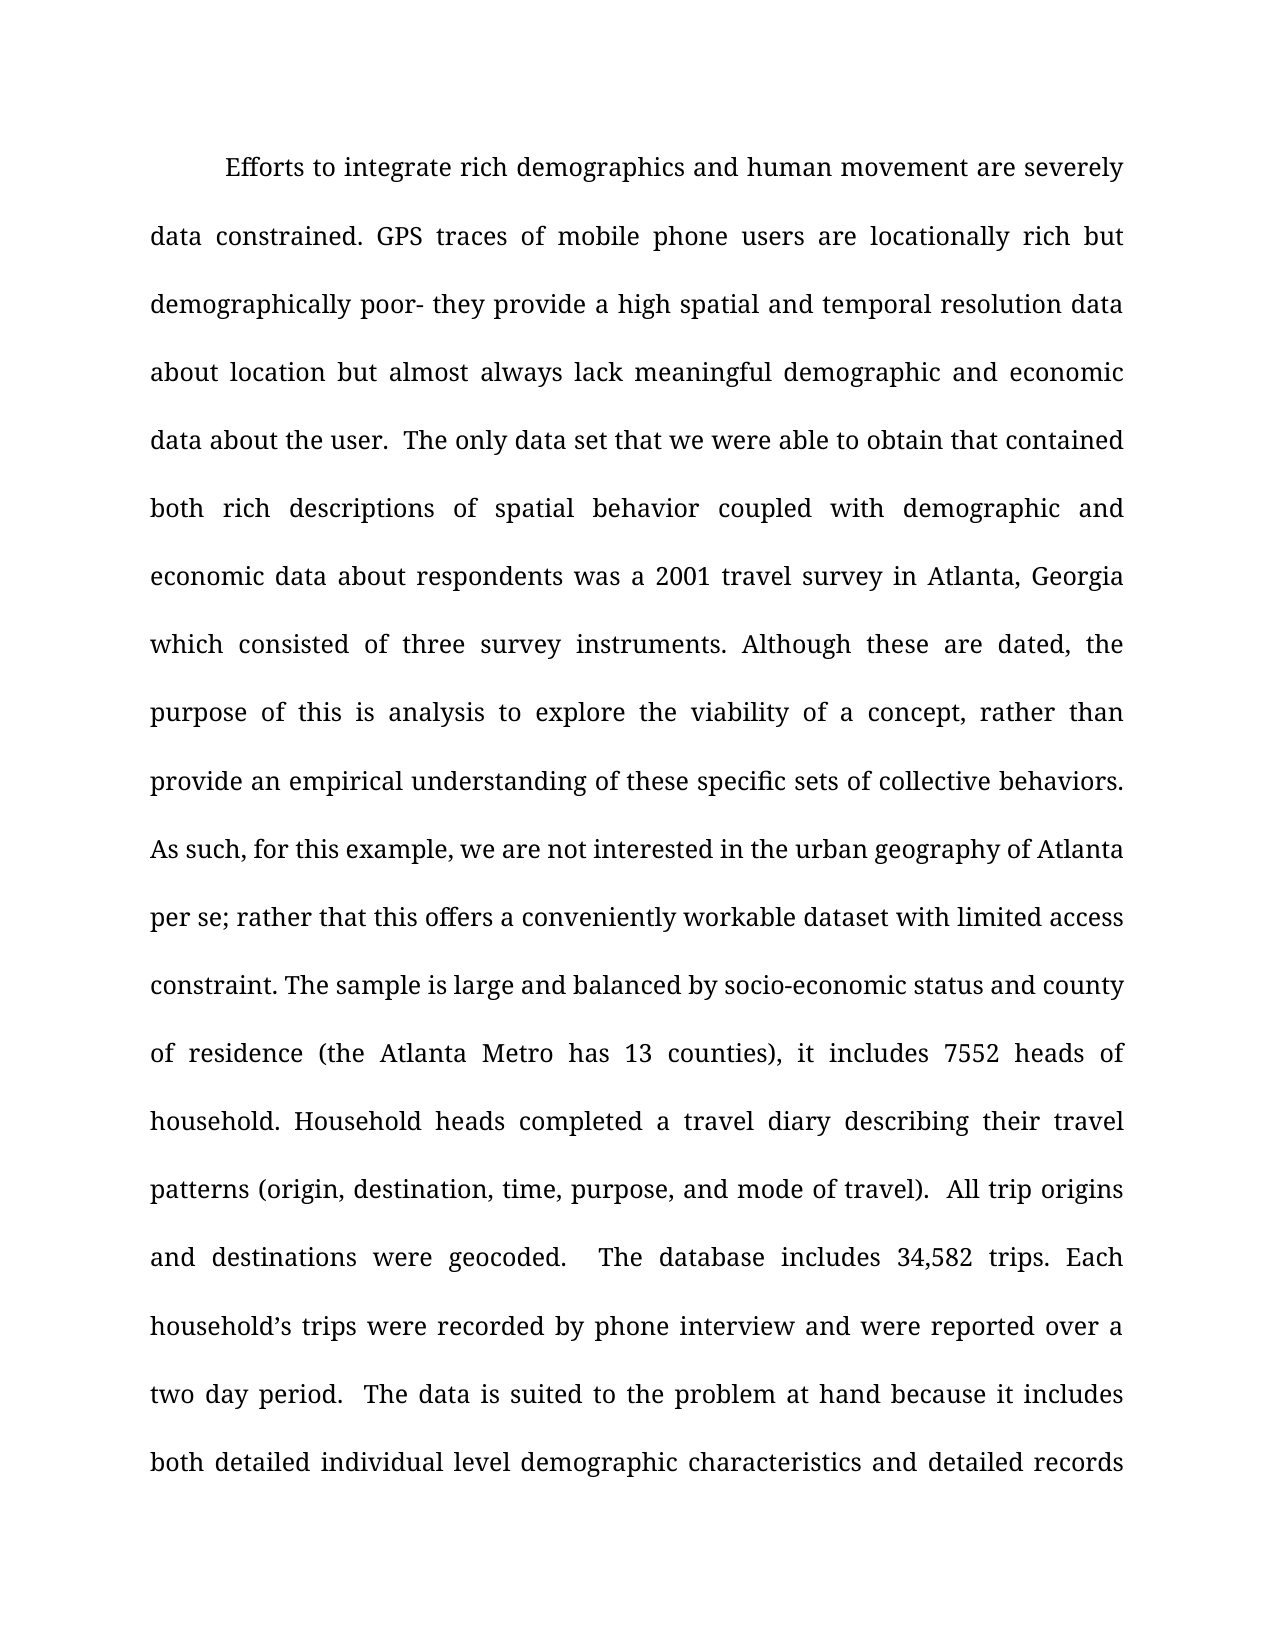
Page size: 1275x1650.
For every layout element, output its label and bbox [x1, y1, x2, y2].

text [150, 150, 1125, 1478]
